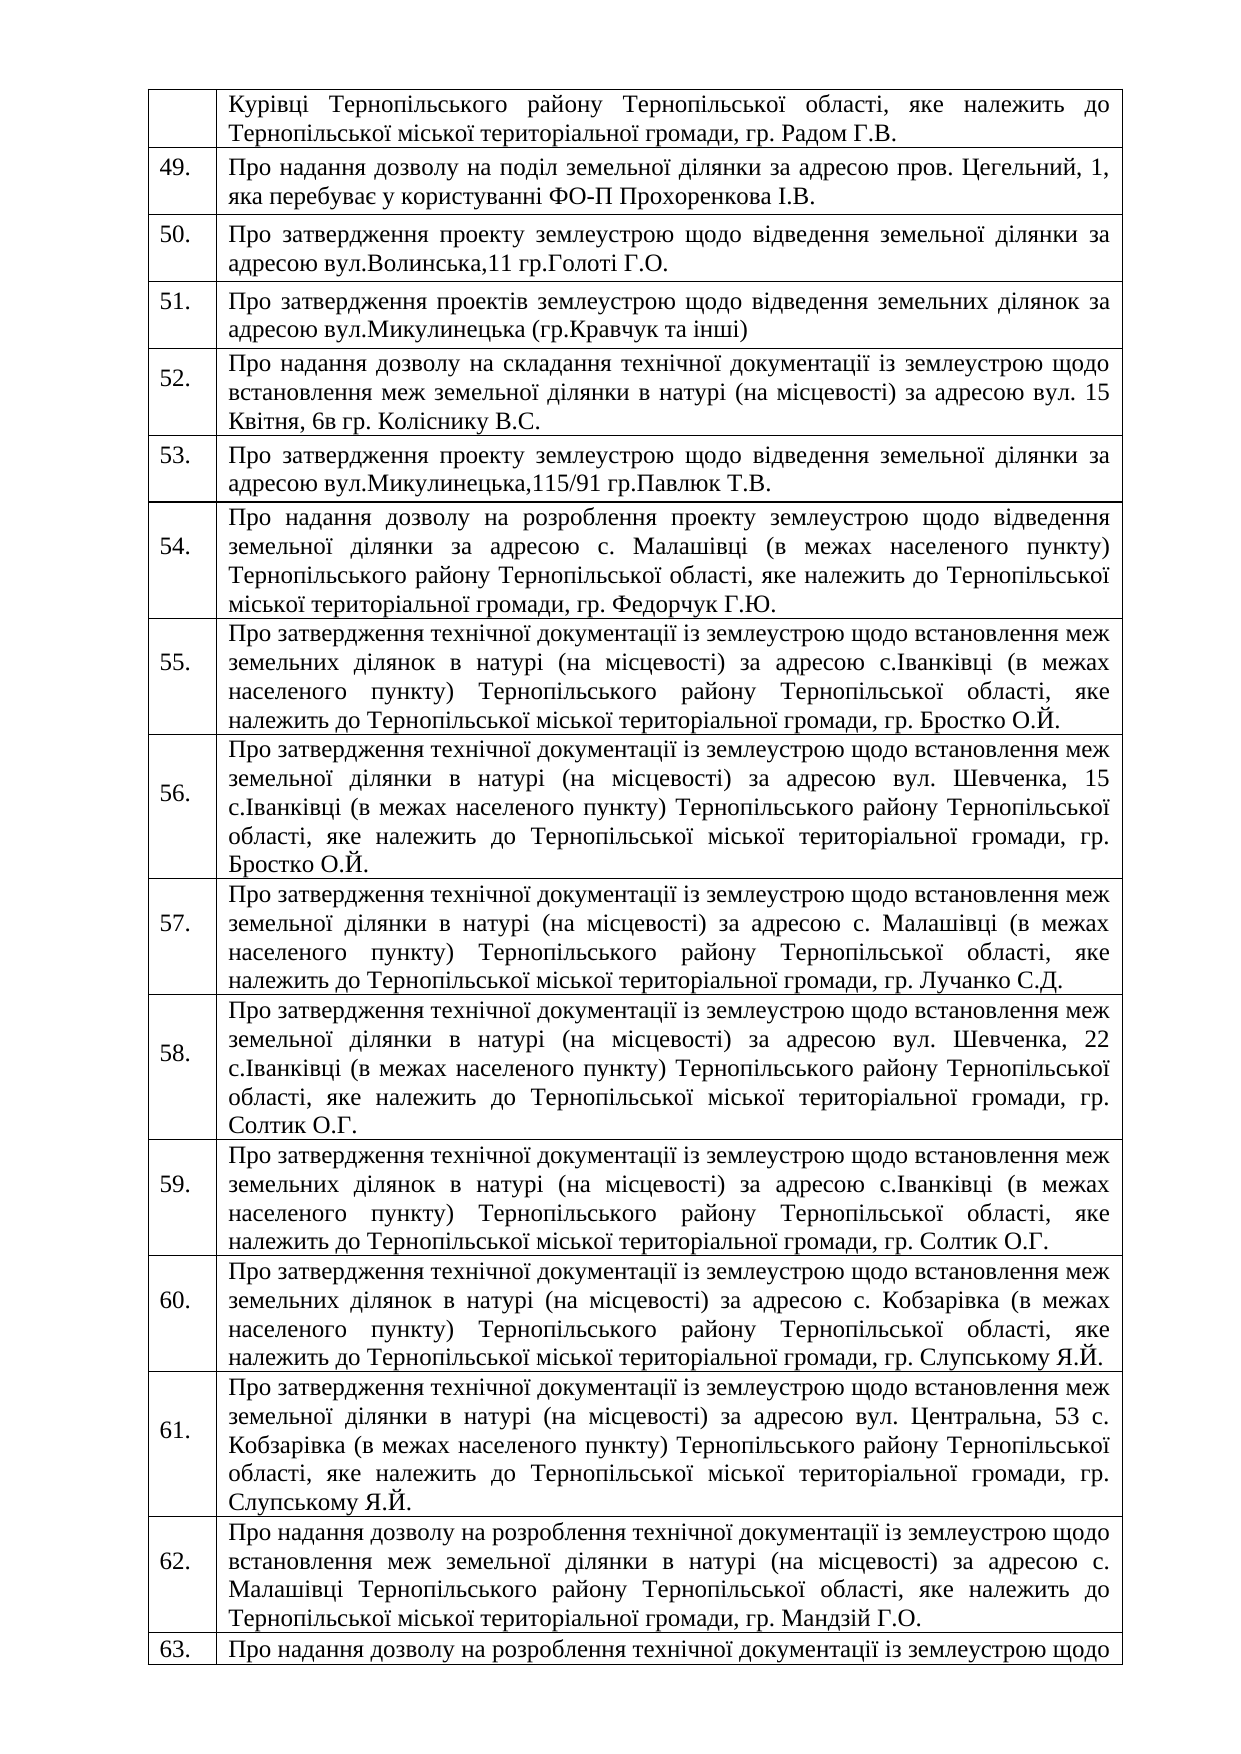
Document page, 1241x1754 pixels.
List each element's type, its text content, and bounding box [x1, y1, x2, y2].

table_cell Про затвердження технічної документації із землеустрою щодо встановлення меж земельної ділянки в натурі (на місцевості) за адресою вул. Шевченка, 15 с.Іванківці (в межах населеного пункту) Тернопільського району Тернопільської області, яке належить до Тернопільської міської територіальної громади, гр. Бростко О.Й. [217, 735, 1122, 878]
table_cell [149, 735, 216, 878]
table_cell [149, 1372, 216, 1516]
table_cell [149, 1517, 216, 1632]
table_cell [149, 1256, 216, 1371]
table_cell Про надання дозволу на розроблення технічної документації із землеустрою щодо встановлення меж земельної ділянки в натурі (на місцевості) за адресою с. Малашівці Тернопільського району Тернопільської області, яке належить до Тернопільської міської територіальної громади, гр. Мандзій Г.О. [217, 1517, 1122, 1632]
table_cell Про надання дозволу на складання технічної документації із землеустрою щодо встановлення меж земельної ділянки в натурі (на місцевості) за адресою вул. 15 Квітня, 6в гр. Коліснику В.С. [217, 349, 1122, 435]
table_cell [217, 90, 1122, 147]
table_cell [149, 619, 216, 733]
table_cell [149, 148, 216, 214]
table_cell [149, 349, 216, 435]
table_cell Про надання дозволу на розроблення проекту землеустрою щодо відведення земельної ділянки за адресою с. Малашівці (в межах населеного пункту) Тернопільського району Тернопільської області, яке належить до Тернопільської міської територіальної громади, гр. Федорчук Г.Ю. [217, 503, 1122, 617]
table_cell [149, 1633, 216, 1664]
table_cell [149, 503, 216, 617]
table_cell Про затвердження технічної документації із землеустрою щодо встановлення меж земельної ділянки в натурі (на місцевості) за адресою вул. Центральна, 53 с. Кобзарівка (в межах населеного пункту) Тернопільського району Тернопільської області, яке належить до Тернопільської міської територіальної громади, гр. Слупському Я.Й. [217, 1372, 1122, 1516]
table_cell Про затвердження технічної документації із землеустрою щодо встановлення меж земельних ділянок в натурі (на місцевості) за адресою с. Кобзарівка (в межах населеного пункту) Тернопільського району Тернопільської області, яке належить до Тернопільської міської територіальної громади, гр. Слупському Я.Й. [217, 1256, 1122, 1371]
table_cell [149, 215, 216, 281]
table_cell Про надання дозволу на поділ земельної ділянки за адресою пров. Цегельний, 1, яка перебуває у користуванні ФО-П Прохоренкова І.В. [217, 148, 1122, 214]
table_cell Про затвердження проекту землеустрою щодо відведення земельної ділянки за адресою вул.Волинська,11 гр.Голоті Г.О. [217, 215, 1122, 281]
table_cell [149, 995, 216, 1139]
table_cell [149, 90, 216, 147]
table_cell [149, 879, 216, 994]
table_cell Про затвердження проекту землеустрою щодо відведення земельної ділянки за адресою вул.Микулинецька,115/91 гр.Павлюк Т.В. [217, 436, 1122, 501]
table_cell [149, 1140, 216, 1255]
table_cell Про затвердження технічної документації із землеустрою щодо встановлення меж земельної ділянки в натурі (на місцевості) за адресою с. Малашівці (в межах населеного пункту) Тернопільського району Тернопільської області, яке належить до Тернопільської міської територіальної громади, гр. Лучанко С.Д. [217, 879, 1122, 994]
table_cell Про затвердження проектів землеустрою щодо відведення земельних ділянок за адресою вул.Микулинецька (гр.Кравчук та інші) [217, 282, 1122, 347]
table_cell [149, 436, 216, 501]
table_cell Про затвердження технічної документації із землеустрою щодо встановлення меж земельних ділянок в натурі (на місцевості) за адресою с.Іванківці (в межах населеного пункту) Тернопільського району Тернопільської області, яке належить до Тернопільської міської територіальної громади, гр. Бростко О.Й. [217, 619, 1122, 733]
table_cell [217, 1633, 1122, 1664]
table_cell [149, 282, 216, 347]
table_cell Про затвердження технічної документації із землеустрою щодо встановлення меж земельних ділянок в натурі (на місцевості) за адресою с.Іванківці (в межах населеного пункту) Тернопільського району Тернопільської області, яке належить до Тернопільської міської територіальної громади, гр. Солтик О.Г. [217, 1140, 1122, 1255]
table_cell Про затвердження технічної документації із землеустрою щодо встановлення меж земельної ділянки в натурі (на місцевості) за адресою вул. Шевченка, 22 с.Іванківці (в межах населеного пункту) Тернопільського району Тернопільської області, яке належить до Тернопільської міської територіальної громади, гр. Солтик О.Г. [217, 995, 1122, 1139]
